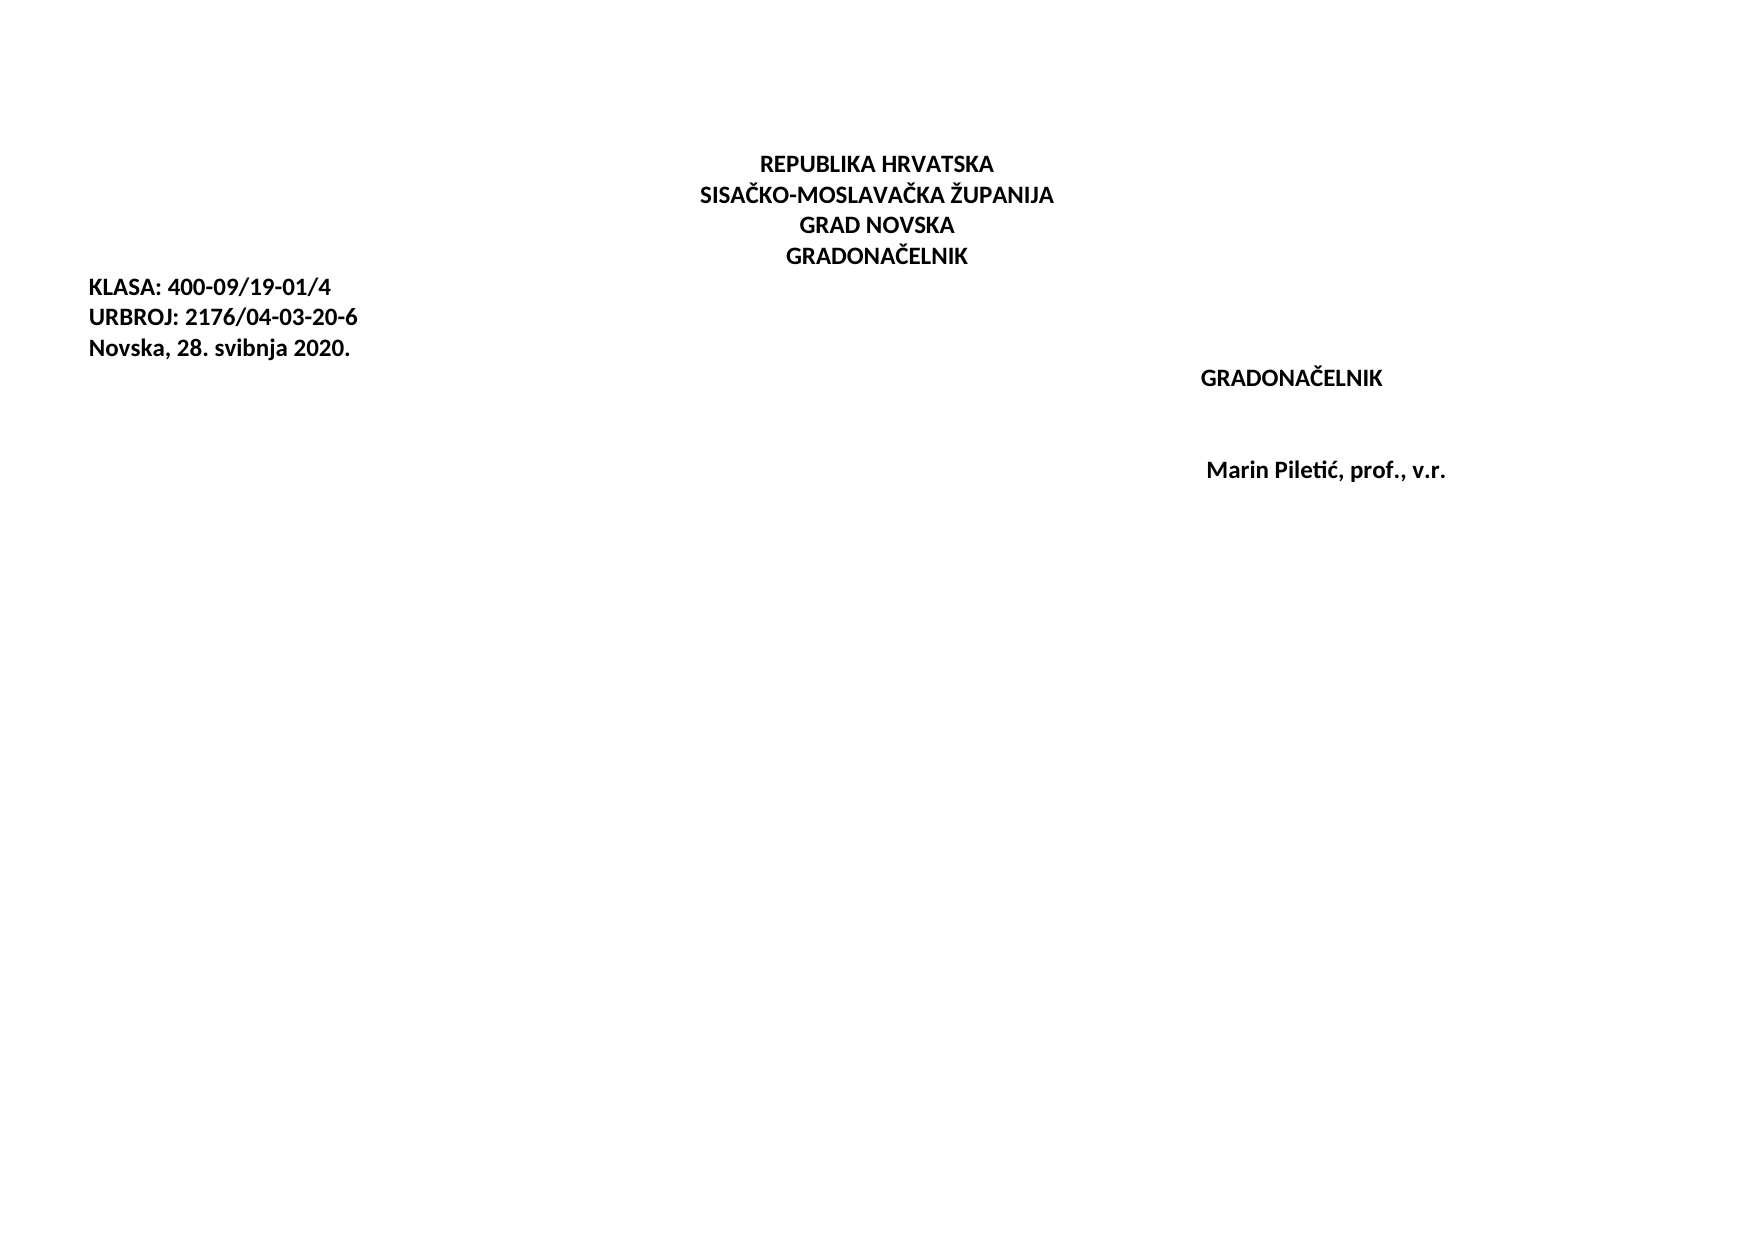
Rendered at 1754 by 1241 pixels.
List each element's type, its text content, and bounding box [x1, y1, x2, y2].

text URBROJ: 2176/04-03-20-6 [89, 301, 1665, 332]
text Novska, 28. svibnja 2020. GRADONAČELNIK [89, 332, 1665, 393]
text SISAČKO-MOSLAVAČKA ŽUPANIJA [89, 179, 1665, 210]
text REPUBLIKA HRVATSKA [89, 149, 1665, 179]
text KLASA: 400-09/19-01/4 [89, 271, 1665, 301]
text Marin Piletić, prof., v.r. [89, 454, 1665, 484]
text GRAD NOVSKA [89, 210, 1665, 240]
text GRADONAČELNIK [89, 240, 1665, 271]
